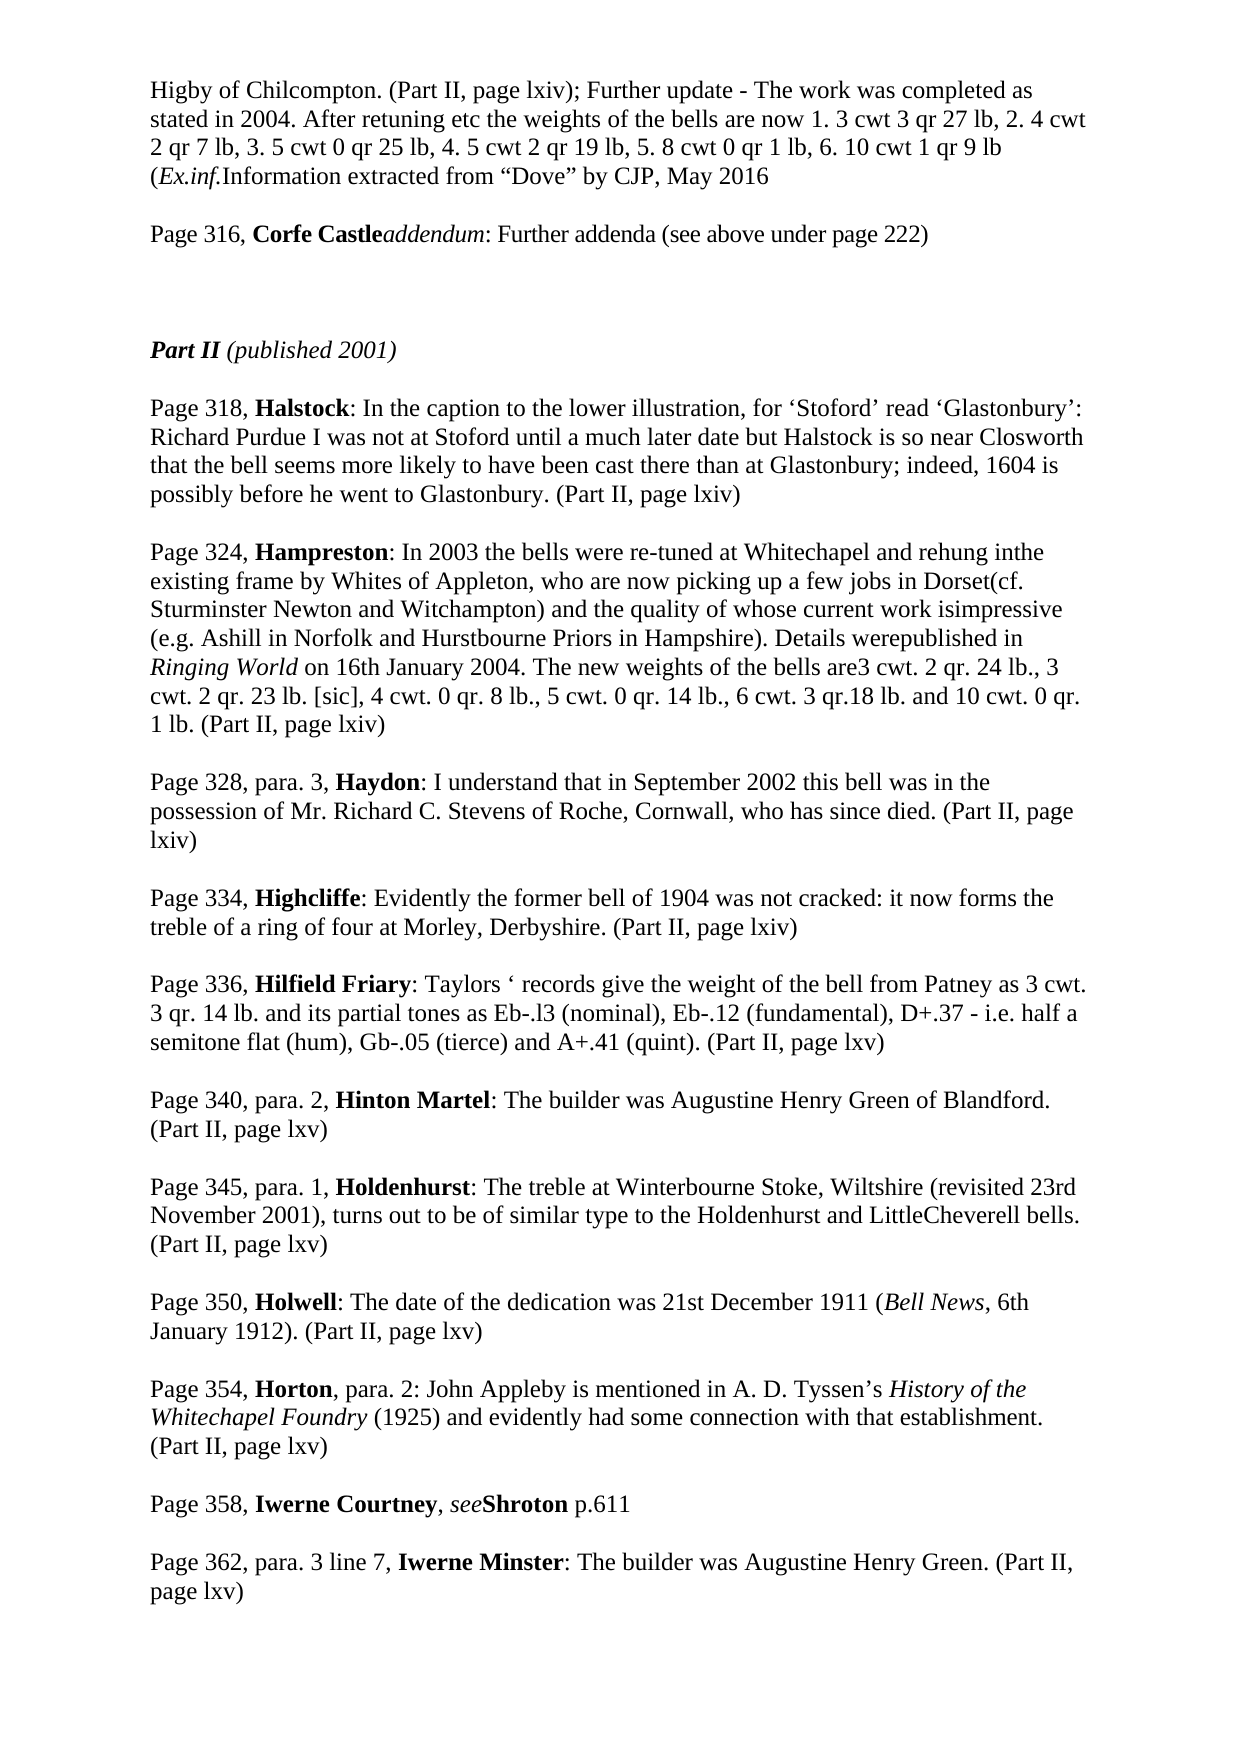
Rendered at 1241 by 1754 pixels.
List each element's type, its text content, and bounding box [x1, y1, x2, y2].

text Page 358, Iwerne Courtney, seeShroton p.611 [150, 1489, 1090, 1518]
text Page 345, para. 1, Holdenhurst: The treble at Winterbourne Stoke, Wiltshire (revisited 23rd November 2001), turns out to be of similar type to the Holdenhurst and LittleCheverell bells. (Part II, page lxv) [150, 1172, 1090, 1258]
text Page 316, Corfe Castleaddendum: Further addenda (see above under page 222) [150, 219, 1090, 248]
text Part II (published 2001) [150, 335, 1090, 364]
text Page 350, Holwell: The date of the dedication was 21st December 1911 (Bell News, 6th January 1912). (Part II, page lxv) [150, 1287, 1090, 1344]
text Page 362, para. 3 line 7, Iwerne Minster: The builder was Augustine Henry Green. (Part II, page lxv) [150, 1547, 1090, 1604]
text Page 336, Hilfield Friary: Taylors ‘ records give the weight of the bell from Patney as 3 cwt. 3 qr. 14 lb. and its partial tones as Eb-.l3 (nominal), Eb-.12 (fundamental), D+.37 - i.e. half a semitone flat (hum), Gb-.05 (tierce) and A+.41 (quint). (Part II, page lxv) [150, 969, 1090, 1056]
text Page 354, Horton, para. 2: John Appleby is mentioned in A. D. Tyssen’s History of the Whitechapel Foundry (1925) and evidently had some connection with that establishment. (Part II, page lxv) [150, 1374, 1090, 1460]
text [150, 75, 1090, 190]
text Page 328, para. 3, Haydon: I understand that in September 2002 this bell was in the possession of Mr. Richard C. Stevens of Roche, Cornwall, who has since died. (Part II, page lxiv) [150, 767, 1090, 854]
text Page 318, Halstock: In the caption to the lower illustration, for ‘Stoford’ read ‘Glastonbury’: Richard Purdue I was not at Stoford until a much later date but Halstock is so near Closworth that the bell seems more likely to have been cast there than at Glastonbury; indeed, 1604 is possibly before he went to Glastonbury. (Part II, page lxiv) [150, 393, 1090, 508]
text Page 340, para. 2, Hinton Martel: The builder was Augustine Henry Green of Blandford. (Part II, page lxv) [150, 1085, 1090, 1142]
text Page 334, Highcliffe: Evidently the former bell of 1904 was not cracked: it now forms the treble of a ring of four at Morley, Derbyshire. (Part II, page lxiv) [150, 883, 1090, 940]
text Page 324, Hampreston: In 2003 the bells were re-tuned at Whitechapel and rehung inthe existing frame by Whites of Appleton, who are now picking up a few jobs in Dorset(cf. Sturminster Newton and Witchampton) and the quality of whose current work isimpressive (e.g. Ashill in Norfolk and Hurstbourne Priors in Hampshire). Details werepublished in Ringing World on 16th January 2004. The new weights of the bells are3 cwt. 2 qr. 24 lb., 3 cwt. 2 qr. 23 lb. [sic], 4 cwt. 0 qr. 8 lb., 5 cwt. 0 qr. 14 lb., 6 cwt. 3 qr.18 lb. and 10 cwt. 0 qr. 1 lb. (Part II, page lxiv) [150, 537, 1090, 738]
